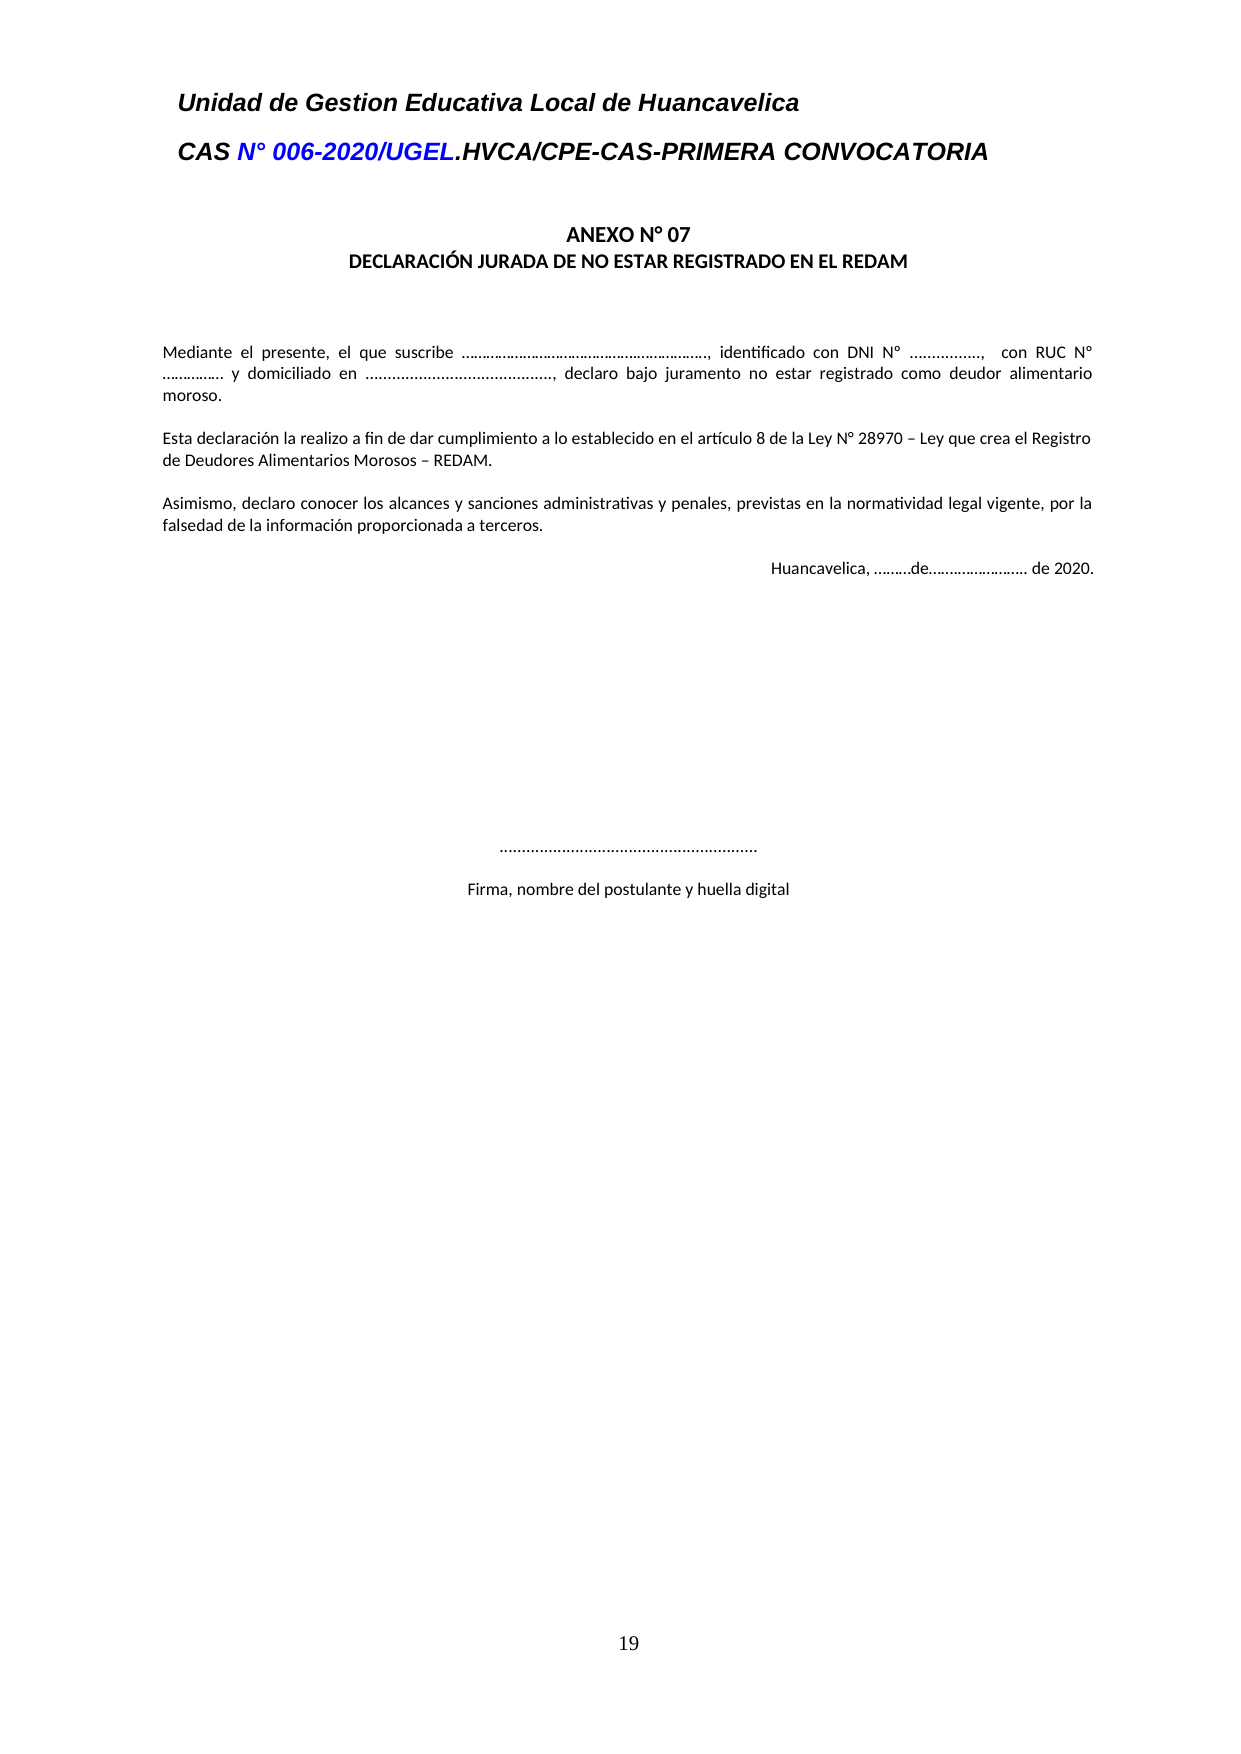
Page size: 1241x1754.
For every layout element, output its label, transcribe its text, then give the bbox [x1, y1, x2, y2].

text DECLARACIÓN JURADA DE NO ESTAR REGISTRADO EN EL REDAM [162, 248, 1094, 273]
text .......................................................... [162, 832, 1094, 857]
text Asimismo, declaro conocer los alcances y sanciones administrativas y penales, previstas en la normatividad legal vigente, por la falsedad de la información proporcionada a terceros. [162, 492, 1094, 536]
text Esta declaración la realizo a fin de dar cumplimiento a lo establecido en el artículo 8 de la Ley N° 28970 – Ley que crea el Registro de Deudores Alimentarios Morosos – REDAM. [162, 427, 1094, 471]
text ANEXO N° 07 [162, 220, 1094, 248]
text Mediante el presente, el que suscribe …………………………………….…………….., identificado con DNI Nº ................, con RUC Nº …………… y domiciliado en .........................................., declaro bajo juramento no estar registrado como deudor alimentario moroso. [162, 341, 1094, 406]
text Firma, nombre del postulante y huella digital [162, 878, 1094, 900]
text Huancavelica, ………de…….…………….. de 2020. [162, 557, 1094, 579]
